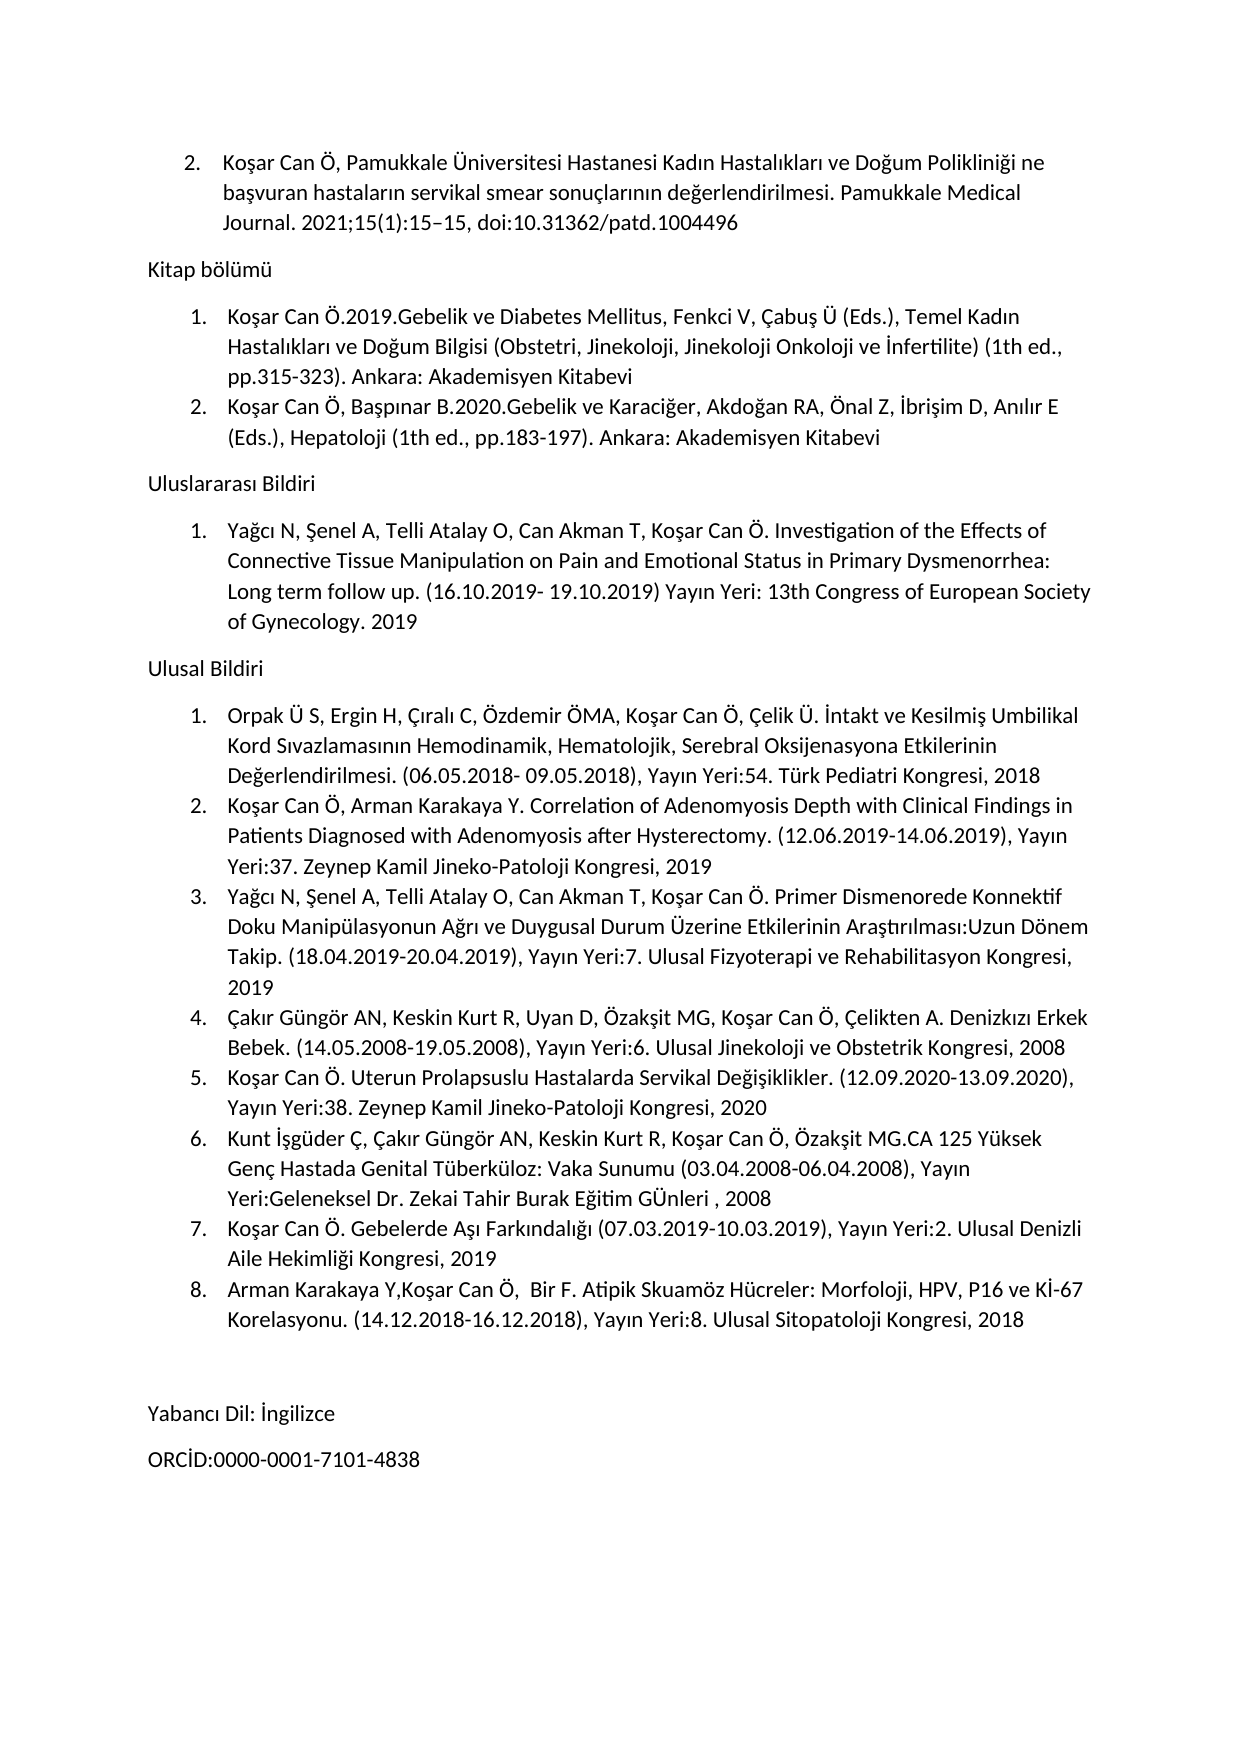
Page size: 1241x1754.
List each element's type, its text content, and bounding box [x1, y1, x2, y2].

list Orpak Ü S, Ergin H, Çıralı C, Özdemir ÖMA, Koşar Can Ö, Çelik Ü. İntakt ve Kesilmiş Umbilikal Kord Sıvazlamasının Hemodinamik, Hematolojik, Serebral Oksijenasyona Etkilerinin Değerlendirilmesi. (06.05.2018- 09.05.2018), Yayın Yeri:54. Türk Pediatri Kongresi, 2018 [190, 701, 1093, 789]
list Çakır Güngör AN, Keskin Kurt R, Uyan D, Özakşit MG, Koşar Can Ö, Çelikten A. Denizkızı Erkek Bebek. (14.05.2008-19.05.2008), Yayın Yeri:6. Ulusal Jinekoloji ve Obstetrik Kongresi, 2008 [190, 1003, 1093, 1061]
list Kunt İşgüder Ç, Çakır Güngör AN, Keskin Kurt R, Koşar Can Ö, Özakşit MG.CA 125 Yüksek Genç Hastada Genital Tüberküloz: Vaka Sunumu (03.04.2008-06.04.2008), Yayın Yeri:Geleneksel Dr. Zekai Tahir Burak Eğitim GÜnleri , 2008 [190, 1124, 1093, 1212]
text Uluslararası Bildiri [148, 469, 1093, 497]
list Koşar Can Ö, Başpınar B.2020.Gebelik ve Karaciğer, Akdoğan RA, Önal Z, İbrişim D, Anılır E (Eds.), Hepatoloji (1th ed., pp.183-197). Ankara: Akademisyen Kitabevi [190, 392, 1093, 451]
list Koşar Can Ö, Arman Karakaya Y. Correlation of Adenomyosis Depth with Clinical Findings in Patients Diagnosed with Adenomyosis after Hysterectomy. (12.06.2019-14.06.2019), Yayın Yeri:37. Zeynep Kamil Jineko-Patoloji Kongresi, 2019 [190, 791, 1093, 880]
list Koşar Can Ö. Gebelerde Aşı Farkındalığı (07.03.2019-10.03.2019), Yayın Yeri:2. Ulusal Denizli Aile Hekimliği Kongresi, 2019 [190, 1214, 1093, 1272]
text Kitap bölümü [148, 255, 1093, 283]
text Yabancı Dil: İngilizce [148, 1399, 1093, 1427]
list Koşar Can Ö. Uterun Prolapsuslu Hastalarda Servikal Değişiklikler. (12.09.2020-13.09.2020), Yayın Yeri:38. Zeynep Kamil Jineko-Patoloji Kongresi, 2020 [190, 1063, 1093, 1121]
list Yağcı N, Şenel A, Telli Atalay O, Can Akman T, Koşar Can Ö. Investigation of the Effects of Connective Tissue Manipulation on Pain and Emotional Status in Primary Dysmenorrhea: Long term follow up. (16.10.2019- 19.10.2019) Yayın Yeri: 13th Congress of European Society of Gynecology. 2019 [190, 516, 1093, 635]
text Ulusal Bildiri [148, 654, 1093, 682]
list Arman Karakaya Y,Koşar Can Ö, Bir F. Atipik Skuamöz Hücreler: Morfoloji, HPV, P16 ve Kİ-67 Korelasyonu. (14.12.2018-16.12.2018), Yayın Yeri:8. Ulusal Sitopatoloji Kongresi, 2018 [190, 1275, 1093, 1333]
text ORCİD:0000-0001-7101-4838 [148, 1446, 1093, 1473]
list Yağcı N, Şenel A, Telli Atalay O, Can Akman T, Koşar Can Ö. Primer Dismenorede Konnektif Doku Manipülasyonun Ağrı ve Duygusal Durum Üzerine Etkilerinin Araştırılması:Uzun Dönem Takip. (18.04.2019-20.04.2019), Yayın Yeri:7. Ulusal Fizyoterapi ve Rehabilitasyon Kongresi, 2019 [190, 882, 1093, 1001]
list Koşar Can Ö.2019.Gebelik ve Diabetes Mellitus, Fenkci V, Çabuş Ü (Eds.), Temel Kadın Hastalıkları ve Doğum Bilgisi (Obstetri, Jinekoloji, Jinekoloji Onkoloji ve İnfertilite) (1th ed., pp.315-323). Ankara: Akademisyen Kitabevi [190, 302, 1093, 390]
list Koşar Can Ö, Pamukkale Üniversitesi Hastanesi Kadın Hastalıkları ve Doğum Polikliniği ne başvuran hastaların servikal smear sonuçlarının değerlendirilmesi. Pamukkale Medical Journal. 2021;15(1):15–15, doi:10.31362/patd.1004496 [183, 148, 1093, 236]
